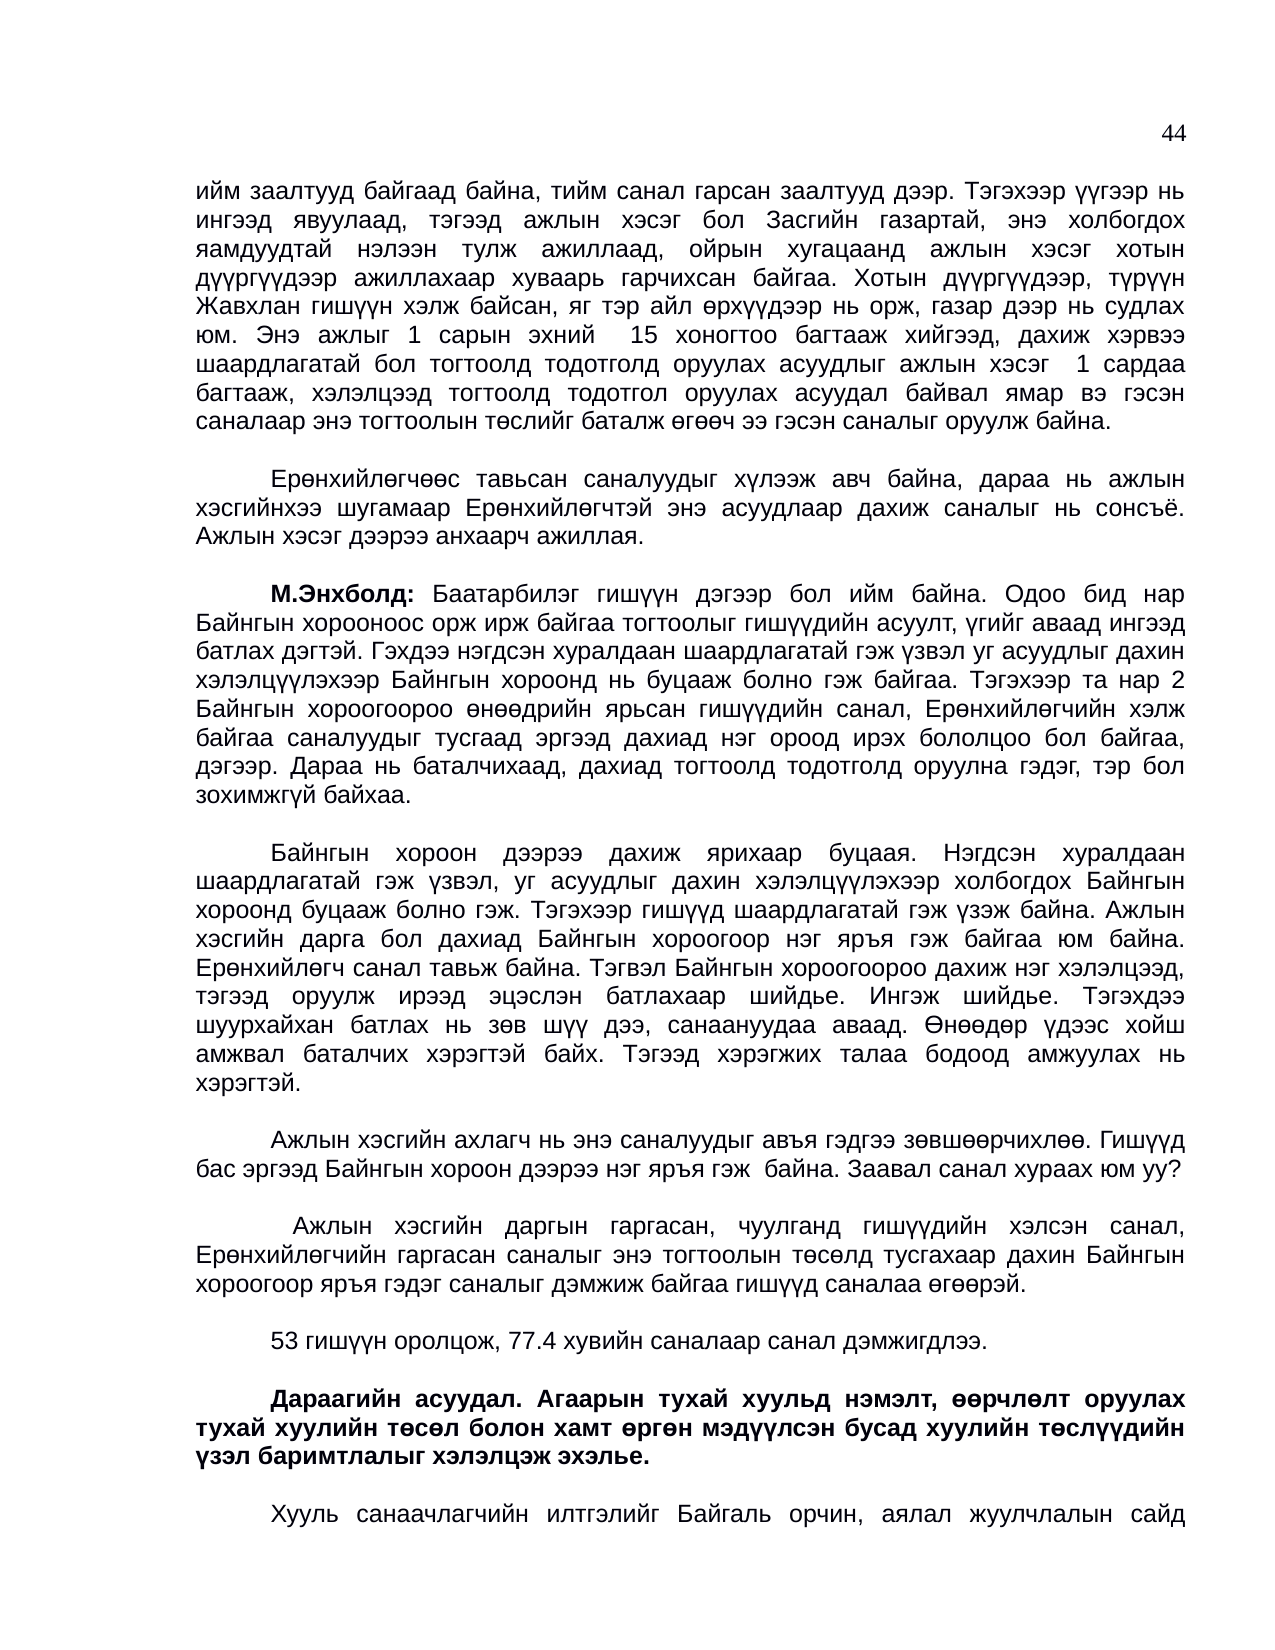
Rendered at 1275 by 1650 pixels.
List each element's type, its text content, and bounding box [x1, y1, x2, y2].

text М.Энхболд: Баатарбилэг гишүүн дэгээр бол ийм байна. Одоо бид нар Байнгын хорооноос орж ирж байгаа тогтоолыг гишүүдийн асуулт, үгийг аваад ингээд батлах дэгтэй. Гэхдээ нэгдсэн хуралдаан шаардлагатай гэж үзвэл уг асуудлыг дахин хэлэлцүүлэхээр Байнгын хороонд нь буцааж болно гэж байгаа. Тэгэхээр та нар 2 Байнгын хороогоороо өнөөдрийн ярьсан гишүүдийн санал, Ерөнхийлөгчийн хэлж байгаа саналуудыг тусгаад эргээд дахиад нэг ороод ирэх бололцоо бол байгаа, дэгээр. Дараа нь баталчихаад, дахиад тогтоолд тодотголд оруулна гэдэг, тэр бол зохимжгүй байхаа. [195, 579, 1186, 809]
text Дараагийн асуудал. Агаарын тухай хуульд нэмэлт, өөрчлөлт оруулах тухай хуулийн төсөл болон хамт өргөн мэдүүлсэн бусад хуулийн төслүүдийн үзэл баримтлалыг хэлэлцэж эхэлье. [195, 1384, 1186, 1470]
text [195, 1499, 1186, 1528]
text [195, 176, 1186, 435]
text Ажлын хэсгийн ахлагч нь энэ саналуудыг авъя гэдгээ зөвшөөрчихлөө. Гишүүд бас эргээд Байнгын хороон дээрээ нэг яръя гэж байна. Заавал санал хураах юм уу? [195, 1125, 1186, 1183]
text Ерөнхийлөгчөөс тавьсан саналуудыг хүлээж авч байна, дараа нь ажлын хэсгийнхээ шугамаар Ерөнхийлөгчтэй энэ асуудлаар дахиж саналыг нь сонсъё. Ажлын хэсэг дээрээ анхаарч ажиллая. [195, 464, 1186, 550]
text Байнгын хороон дээрээ дахиж ярихаар буцаая. Нэгдсэн хуралдаан шаардлагатай гэж үзвэл, уг асуудлыг дахин хэлэлцүүлэхээр холбогдох Байнгын хороонд буцааж болно гэж. Тэгэхээр гишүүд шаардлагатай гэж үзэж байна. Ажлын хэсгийн дарга бол дахиад Байнгын хороогоор нэг яръя гэж байгаа юм байна. Ерөнхийлөгч санал тавьж байна. Тэгвэл Байнгын хороогоороо дахиж нэг хэлэлцээд, тэгээд оруулж ирээд эцэслэн батлахаар шийдье. Ингэж шийдье. Тэгэхдээ шуурхайхан батлах нь зөв шүү дээ, санаануудаа аваад. Өнөөдөр үдээс хойш амжвал баталчих хэрэгтэй байх. Тэгээд хэрэгжих талаа бодоод амжуулах нь хэрэгтэй. [195, 838, 1186, 1096]
text Ажлын хэсгийн даргын гаргасан, чуулганд гишүүдийн хэлсэн санал, Ерөнхийлөгчийн гаргасан саналыг энэ тогтоолын төсөлд тусгахаар дахин Байнгын хороогоор яръя гэдэг саналыг дэмжиж байгаа гишүүд саналаа өгөөрэй. [195, 1211, 1186, 1298]
text 53 гишүүн оролцож, 77.4 хувийн саналаар санал дэмжигдлээ. [195, 1326, 1186, 1355]
